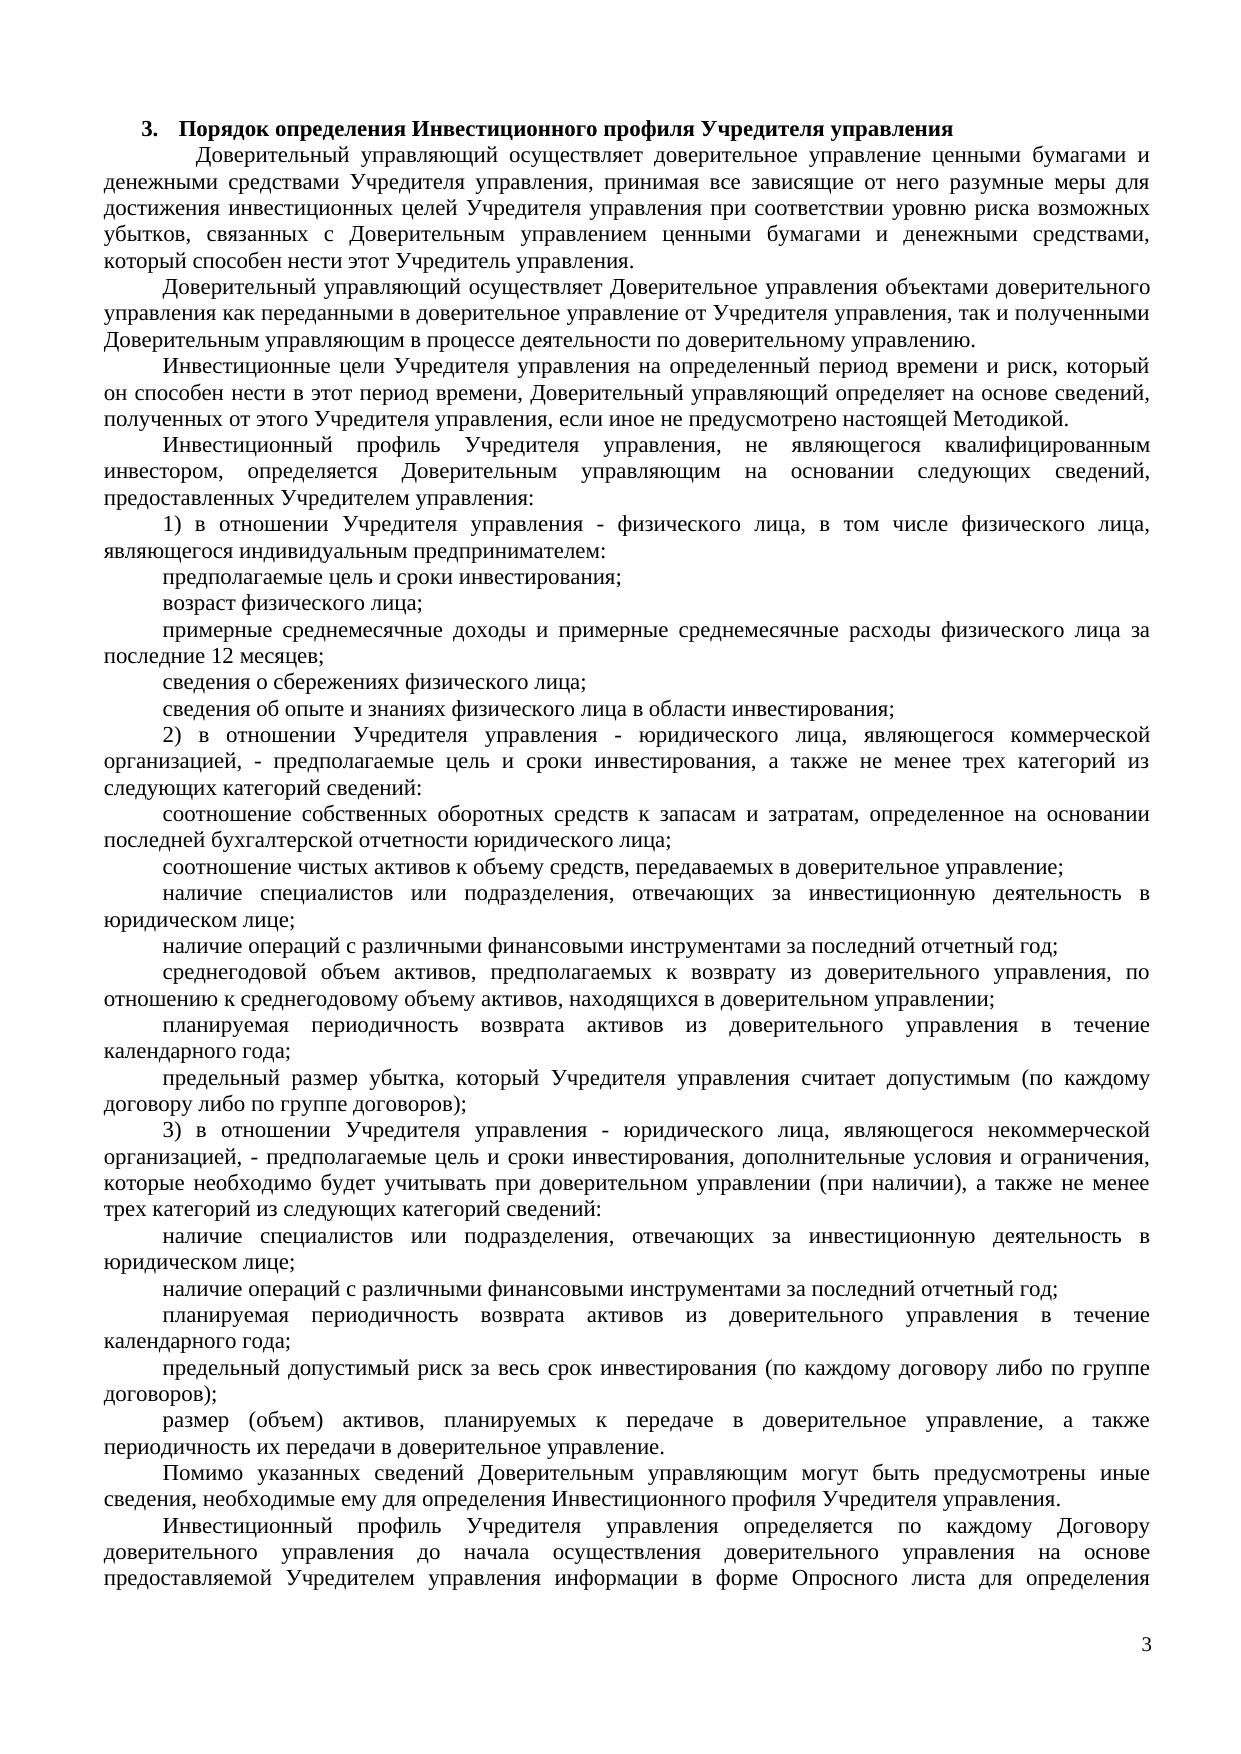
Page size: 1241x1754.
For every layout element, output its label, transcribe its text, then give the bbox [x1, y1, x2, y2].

text размер (объем) активов, планируемых к передаче в доверительное управление, а также периодичность их передачи в доверительное управление. [103, 1406, 1152, 1459]
text Инвестиционный профиль Учредителя управления, не являющегося квалифицированным инвестором, определяется Доверительным управляющим на основании следующих сведений, предоставленных Учредителем управления: [103, 431, 1152, 510]
text Помимо указанных сведений Доверительным управляющим могут быть предусмотрены иные сведения, необходимые ему для определения Инвестиционного профиля Учредителя управления. [103, 1459, 1152, 1512]
text наличие специалистов или подразделения, отвечающих за инвестиционную деятельность в юридическом лице; [103, 1222, 1152, 1274]
text среднегодовой объем активов, предполагаемых к возврату из доверительного управления, по отношению к среднегодовому объему активов, находящихся в доверительном управлении; [103, 958, 1152, 1011]
text Доверительный управляющий осуществляет доверительное управление ценными бумагами и денежными средствами Учредителя управления, принимая все зависящие от него разумные меры для достижения инвестиционных целей Учредителя управления при соответствии уровню риска возможных убытков, связанных с Доверительным управлением ценными бумагами и денежными средствами, который способен нести этот Учредитель управления. [103, 141, 1152, 273]
text 2) в отношении Учредителя управления - юридического лица, являющегося коммерческой организацией, - предполагаемые цель и сроки инвестирования, а также не менее трех категорий из следующих категорий сведений: [103, 721, 1152, 800]
text наличие операций с различными финансовыми инструментами за последний отчетный год; [103, 1274, 1152, 1301]
text предельный размер убытка, который Учредителя управления считает допустимым (по каждому договору либо по группе договоров); [103, 1064, 1152, 1116]
text соотношение собственных оборотных средств к запасам и затратам, определенное на основании последней бухгалтерской отчетности юридического лица; [103, 800, 1152, 853]
text возраст физического лица; [103, 589, 1152, 616]
text 1) в отношении Учредителя управления - физического лица, в том числе физического лица, являющегося индивидуальным предпринимателем: [103, 510, 1152, 563]
text сведения об опыте и знаниях физического лица в области инвестирования; [103, 695, 1152, 721]
text планируемая периодичность возврата активов из доверительного управления в течение календарного года; [103, 1301, 1152, 1354]
text примерные среднемесячные доходы и примерные среднемесячные расходы физического лица за последние 12 месяцев; [103, 616, 1152, 668]
text наличие операций с различными финансовыми инструментами за последний отчетный год; [103, 932, 1152, 958]
text предполагаемые цель и сроки инвестирования; [103, 563, 1152, 589]
text сведения о сбережениях физического лица; [103, 668, 1152, 695]
text Инвестиционные цели Учредителя управления на определенный период времени и риск, который он способен нести в этот период времени, Доверительный управляющий определяет на основе сведений, полученных от этого Учредителя управления, если иное не предусмотрено настоящей Методикой. [103, 352, 1152, 431]
list Порядок определения Инвестиционного профиля Учредителя управления [141, 115, 1152, 141]
text наличие специалистов или подразделения, отвечающих за инвестиционную деятельность в юридическом лице; [103, 879, 1152, 932]
text 3) в отношении Учредителя управления - юридического лица, являющегося некоммерческой организацией, - предполагаемые цель и сроки инвестирования, дополнительные условия и ограничения, которые необходимо будет учитывать при доверительном управлении (при наличии), а также не менее трех категорий из следующих категорий сведений: [103, 1116, 1152, 1222]
text Доверительный управляющий осуществляет Доверительное управления объектами доверительного управления как переданными в доверительное управление от Учредителя управления, так и полученными Доверительным управляющим в процессе деятельности по доверительному управлению. [103, 273, 1152, 352]
text соотношение чистых активов к объему средств, передаваемых в доверительное управление; [103, 853, 1152, 879]
text предельный допустимый риск за весь срок инвестирования (по каждому договору либо по группе договоров); [103, 1354, 1152, 1406]
text планируемая периодичность возврата активов из доверительного управления в течение календарного года; [103, 1011, 1152, 1064]
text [103, 1512, 1152, 1591]
